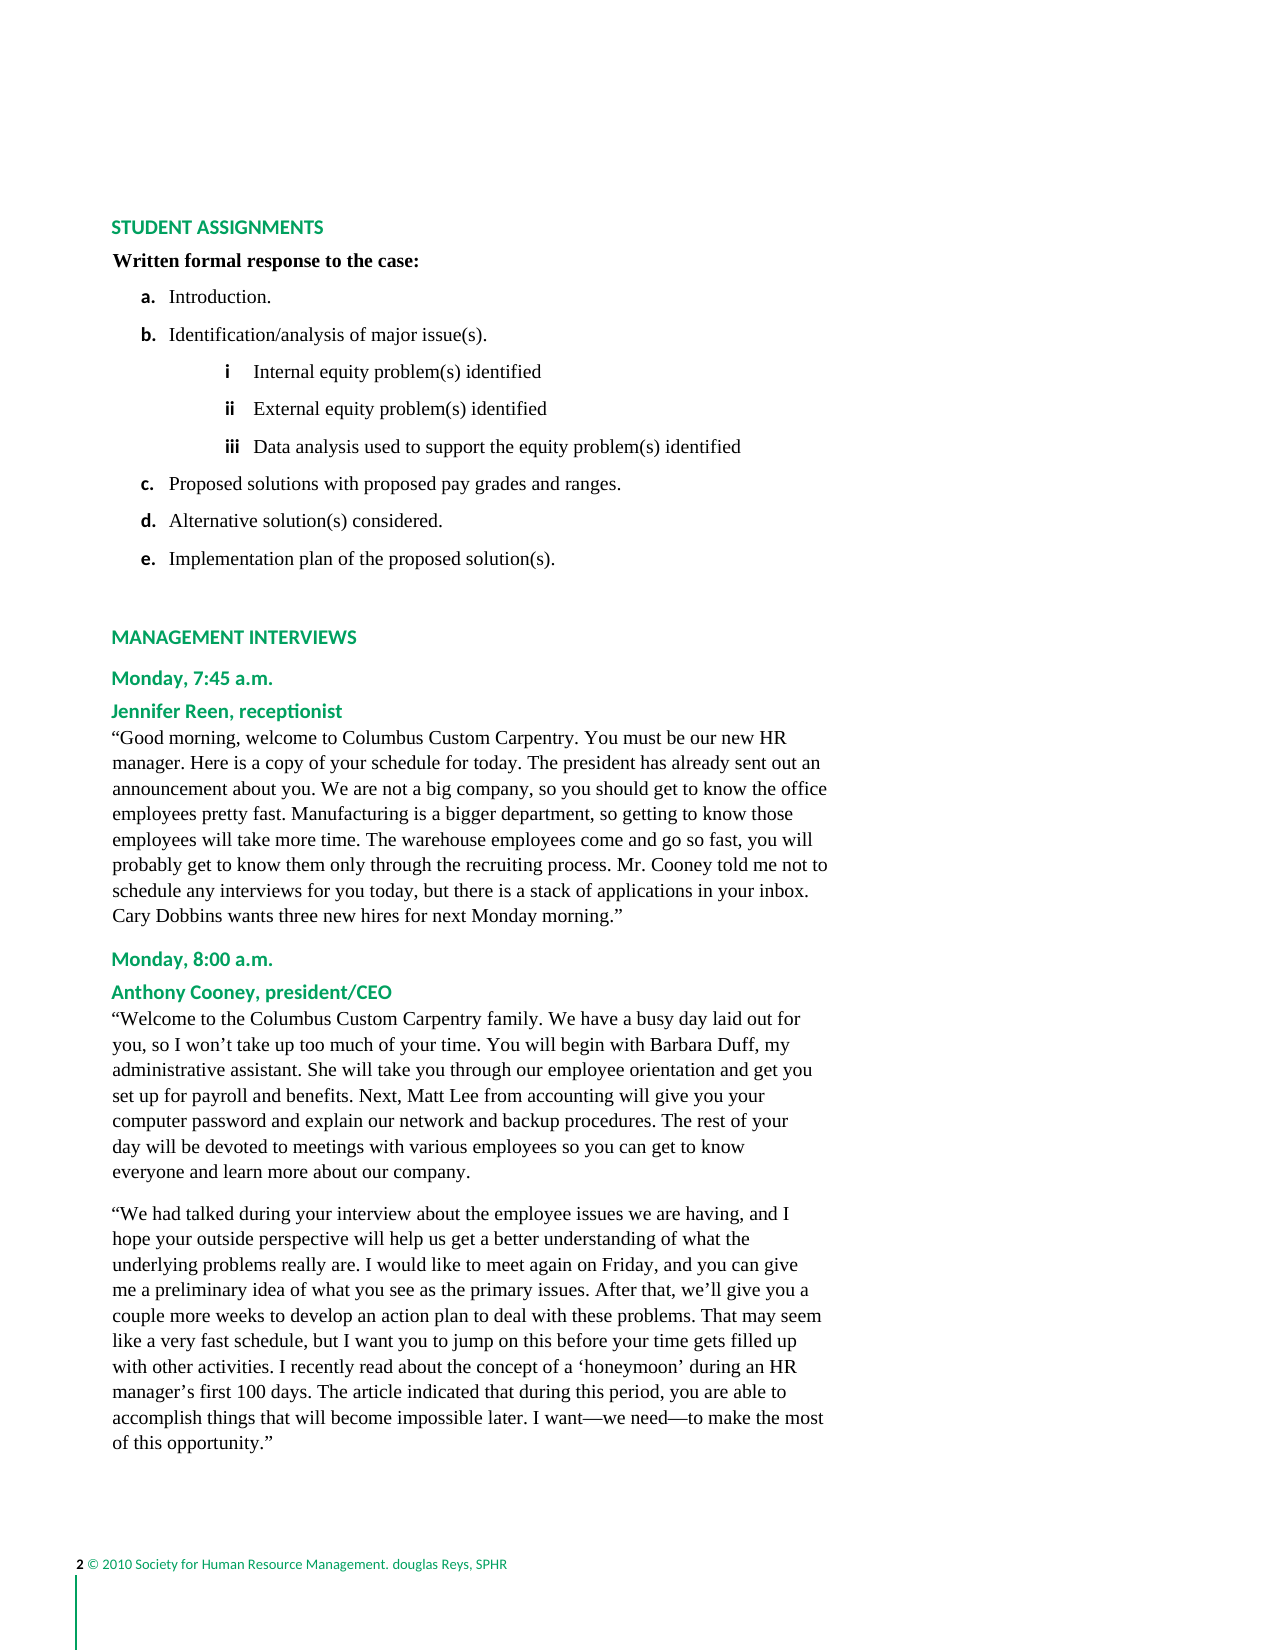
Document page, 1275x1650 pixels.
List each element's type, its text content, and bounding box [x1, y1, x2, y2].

list Alternative solution(s) considered. [141, 508, 888, 533]
text “Good morning, welcome to Columbus Custom Carpentry. You must be our new HR manager. Here is a copy of your schedule for today. The president has already sent out an announcement about you. We are not a big company, so you should get to know the office employees pretty fast. Manufacturing is a bigger department, so getting to know those employees will take more time. The warehouse employees come and go so fast, you will probably get to know them only through the recruiting process. Mr. Cooney told me not to schedule any interviews for you today, but there is a stack of applications in your inbox. Cary Dobbins wants three new hires for next Monday morning.” [111, 726, 837, 927]
list Internal equity problem(s) identified [225, 359, 888, 383]
list External equity problem(s) identified [225, 397, 888, 421]
subtitle Anthony Cooney, president/CEO [111, 979, 889, 1005]
text Monday, 7:45 a.m. [111, 665, 889, 690]
list Introduction. [141, 285, 888, 309]
subtitle Jennifer Reen, receptionist [111, 698, 889, 724]
list Identification/analysis of major issue(s). [141, 322, 888, 346]
text MANAGEMENT INTERVIEWS [111, 624, 889, 649]
list Implementation plan of the proposed solution(s). [141, 546, 888, 570]
list Data analysis used to support the equity problem(s) identified [225, 434, 888, 458]
text Monday, 8:00 a.m. [111, 946, 889, 971]
subtitle STUDENT ASSIGNMENTS [111, 214, 889, 240]
text Written formal response to the case: [112, 249, 889, 272]
list Proposed solutions with proposed pay grades and ranges. [141, 471, 888, 495]
text “We had talked during your interview about the employee issues we are having, and I hope your outside perspective will help us get a better understanding of what the underlying problems really are. I would like to meet again on Friday, and you can give me a preliminary idea of what you see as the primary issues. After that, we’ll give you a couple more weeks to develop an action plan to deal with these problems. That may seem like a very fast schedule, but I want you to jump on this before your time gets filled up with other activities. I recently read about the concept of a ‘honeymoon’ during an HR manager’s first 100 days. The article indicated that during this period, you are able to accomplish things that will become impossible later. I want—we need—to make the most of this opportunity.” [111, 1202, 828, 1454]
text “Welcome to the Columbus Custom Carpentry family. We have a busy day laid out for you, so I won’t take up too much of your time. You will begin with Barbara Duff, my administrative assistant. She will take you through our employee orientation and get you set up for payroll and benefits. Next, Matt Lee from accounting will give you your computer password and explain our network and backup procedures. The rest of your day will be devoted to meetings with various employees so you can get to know everyone and learn more about our company. [111, 1007, 818, 1183]
